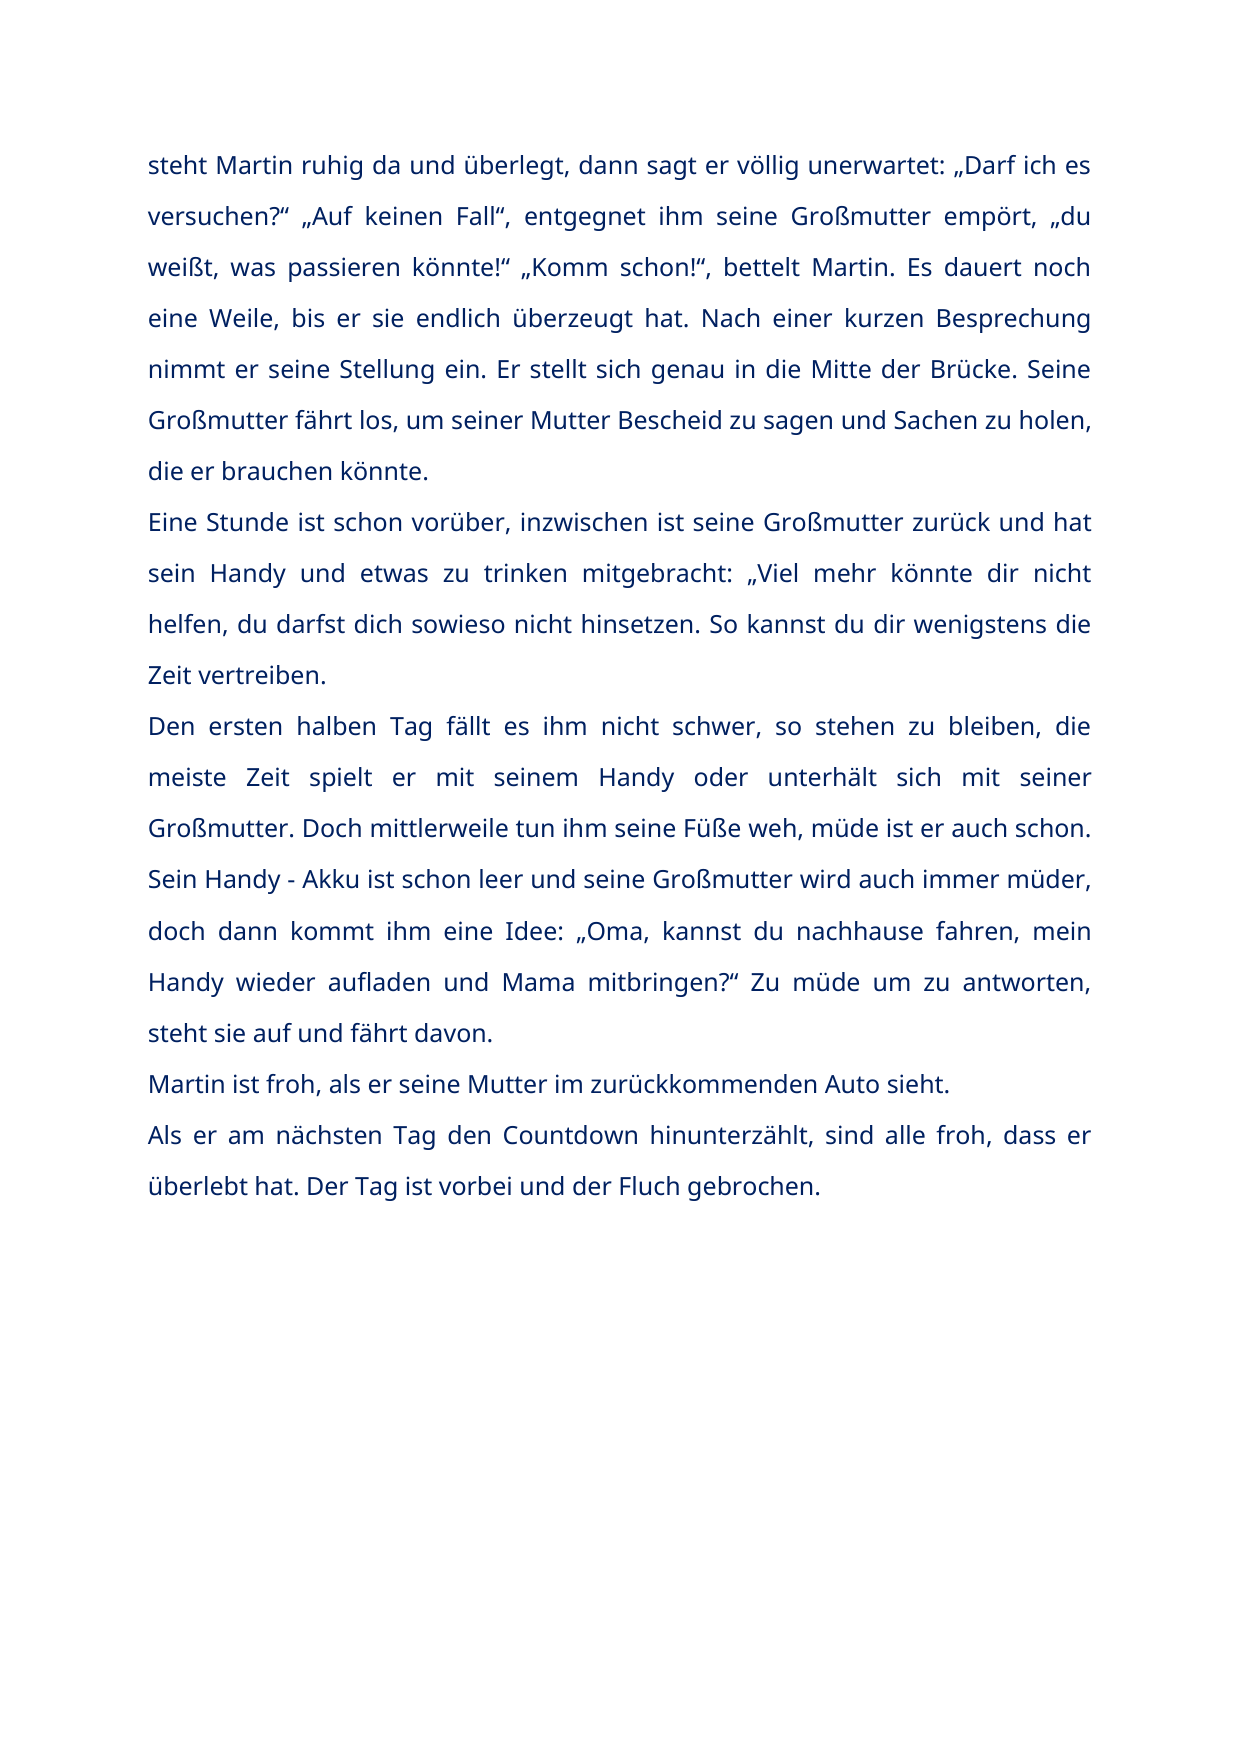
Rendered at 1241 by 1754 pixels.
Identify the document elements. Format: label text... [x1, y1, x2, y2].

text Als er am nächsten Tag den Countdown hinunterzählt, sind alle froh, dass er überlebt hat. Der Tag ist vorbei und der Fluch gebrochen. [148, 1117, 1093, 1202]
text Eine Stunde ist schon vorüber, inzwischen ist seine Großmutter zurück und hat sein Handy und etwas zu trinken mitgebracht: „Viel mehr könnte dir nicht helfen, du darfst dich sowieso nicht hinsetzen. So kannst du dir wenigstens die Zeit vertreiben. [148, 505, 1093, 692]
text Martin ist froh, als er seine Mutter im zurückkommenden Auto sieht. [148, 1066, 1093, 1100]
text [148, 148, 1093, 488]
text Den ersten halben Tag fällt es ihm nicht schwer, so stehen zu bleiben, die meiste Zeit spielt er mit seinem Handy oder unterhält sich mit seiner Großmutter. Doch mittlerweile tun ihm seine Füße weh, müde ist er auch schon. Sein Handy - Akku ist schon leer und seine Großmutter wird auch immer müder, doch dann kommt ihm eine Idee: „Oma, kannst du nachhause fahren, mein Handy wieder aufladen und Mama mitbringen?“ Zu müde um zu antworten, steht sie auf und fährt davon. [148, 709, 1093, 1049]
